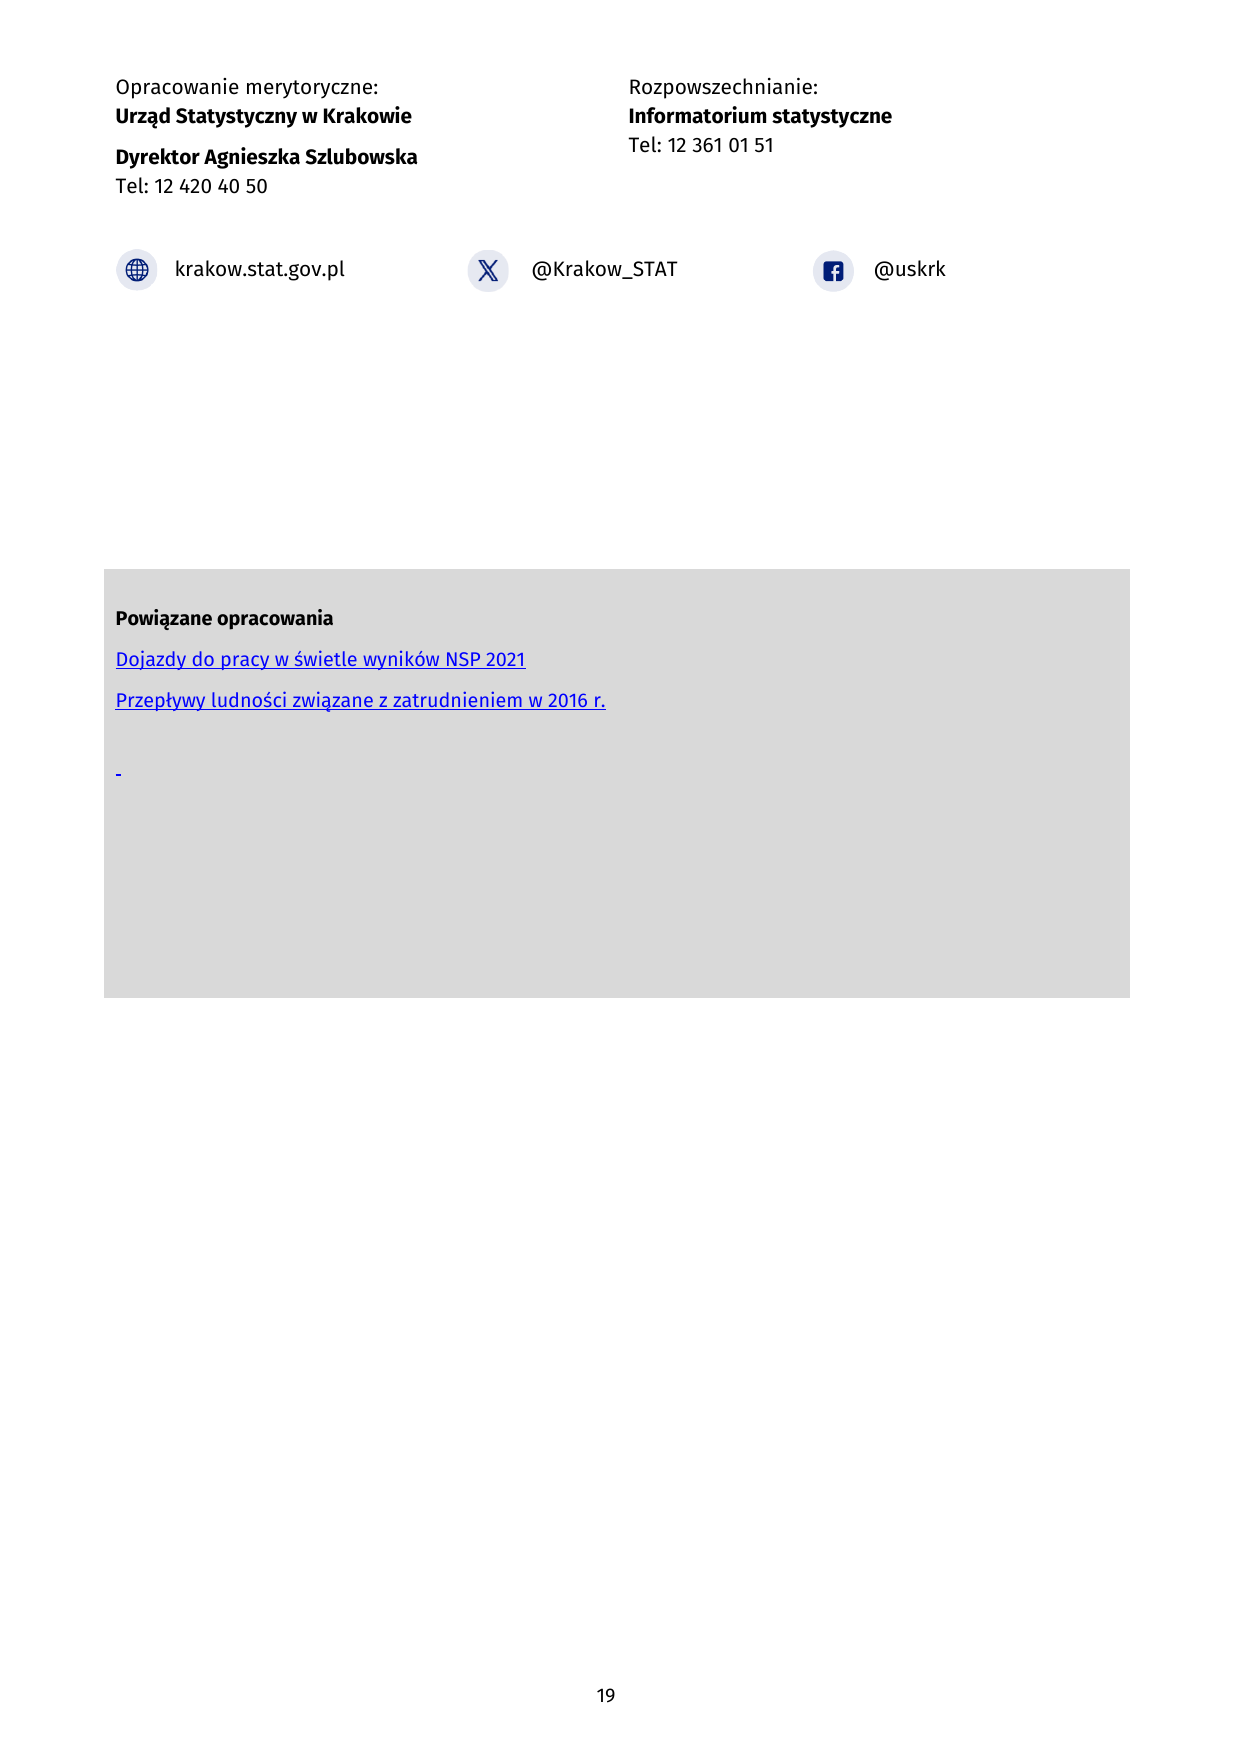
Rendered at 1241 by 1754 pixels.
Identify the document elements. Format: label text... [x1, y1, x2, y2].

table_cell Powiązane opracowania Dojazdy do pracy w świetle wyników NSP 2021 Przepływy ludności związane z zatrudnieniem w 2016 r. [104, 569, 1130, 998]
table_header Opracowanie merytoryczne: Urząd Statystyczny w Krakowie Dyrektor Agnieszka Szlubowska Tel: 12 420 40 50 [104, 75, 617, 244]
picture [467, 250, 509, 292]
picture [812, 250, 854, 292]
picture [116, 249, 158, 291]
table_cell @uskrk [788, 244, 1130, 569]
table_header Rozpowszechnianie: Informatorium statystyczne Tel: 12 361 01 51 [617, 75, 1130, 244]
table_cell krakow.stat.gov.pl [104, 244, 446, 569]
table_cell @Krakow_STAT [446, 244, 788, 569]
